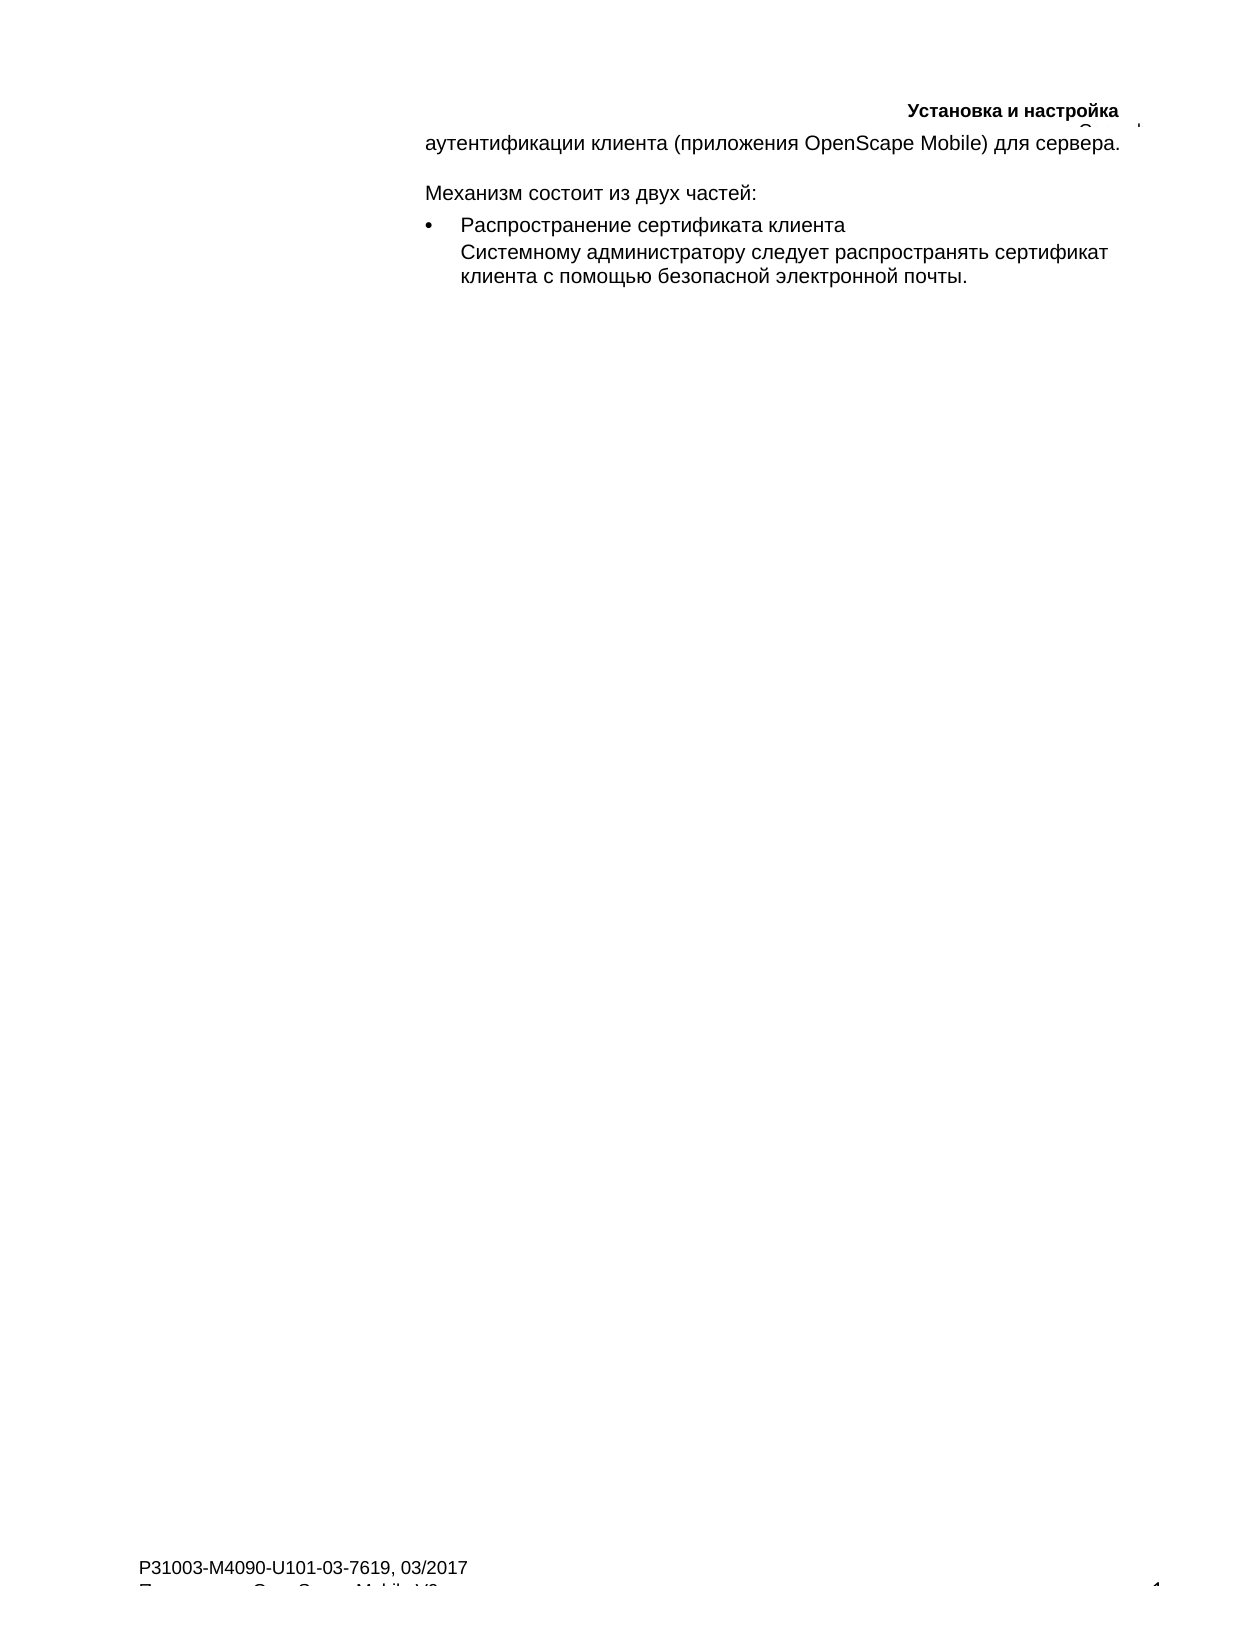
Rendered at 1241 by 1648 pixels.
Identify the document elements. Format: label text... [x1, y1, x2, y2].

list Распространение сертификата клиента [425, 212, 1176, 236]
text Механизм состоит из двух частей: [425, 181, 1176, 205]
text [425, 131, 1162, 155]
text Системному администратору следует распространять сертификат клиента с помощью безопасной электронной почты. [460, 239, 1176, 287]
